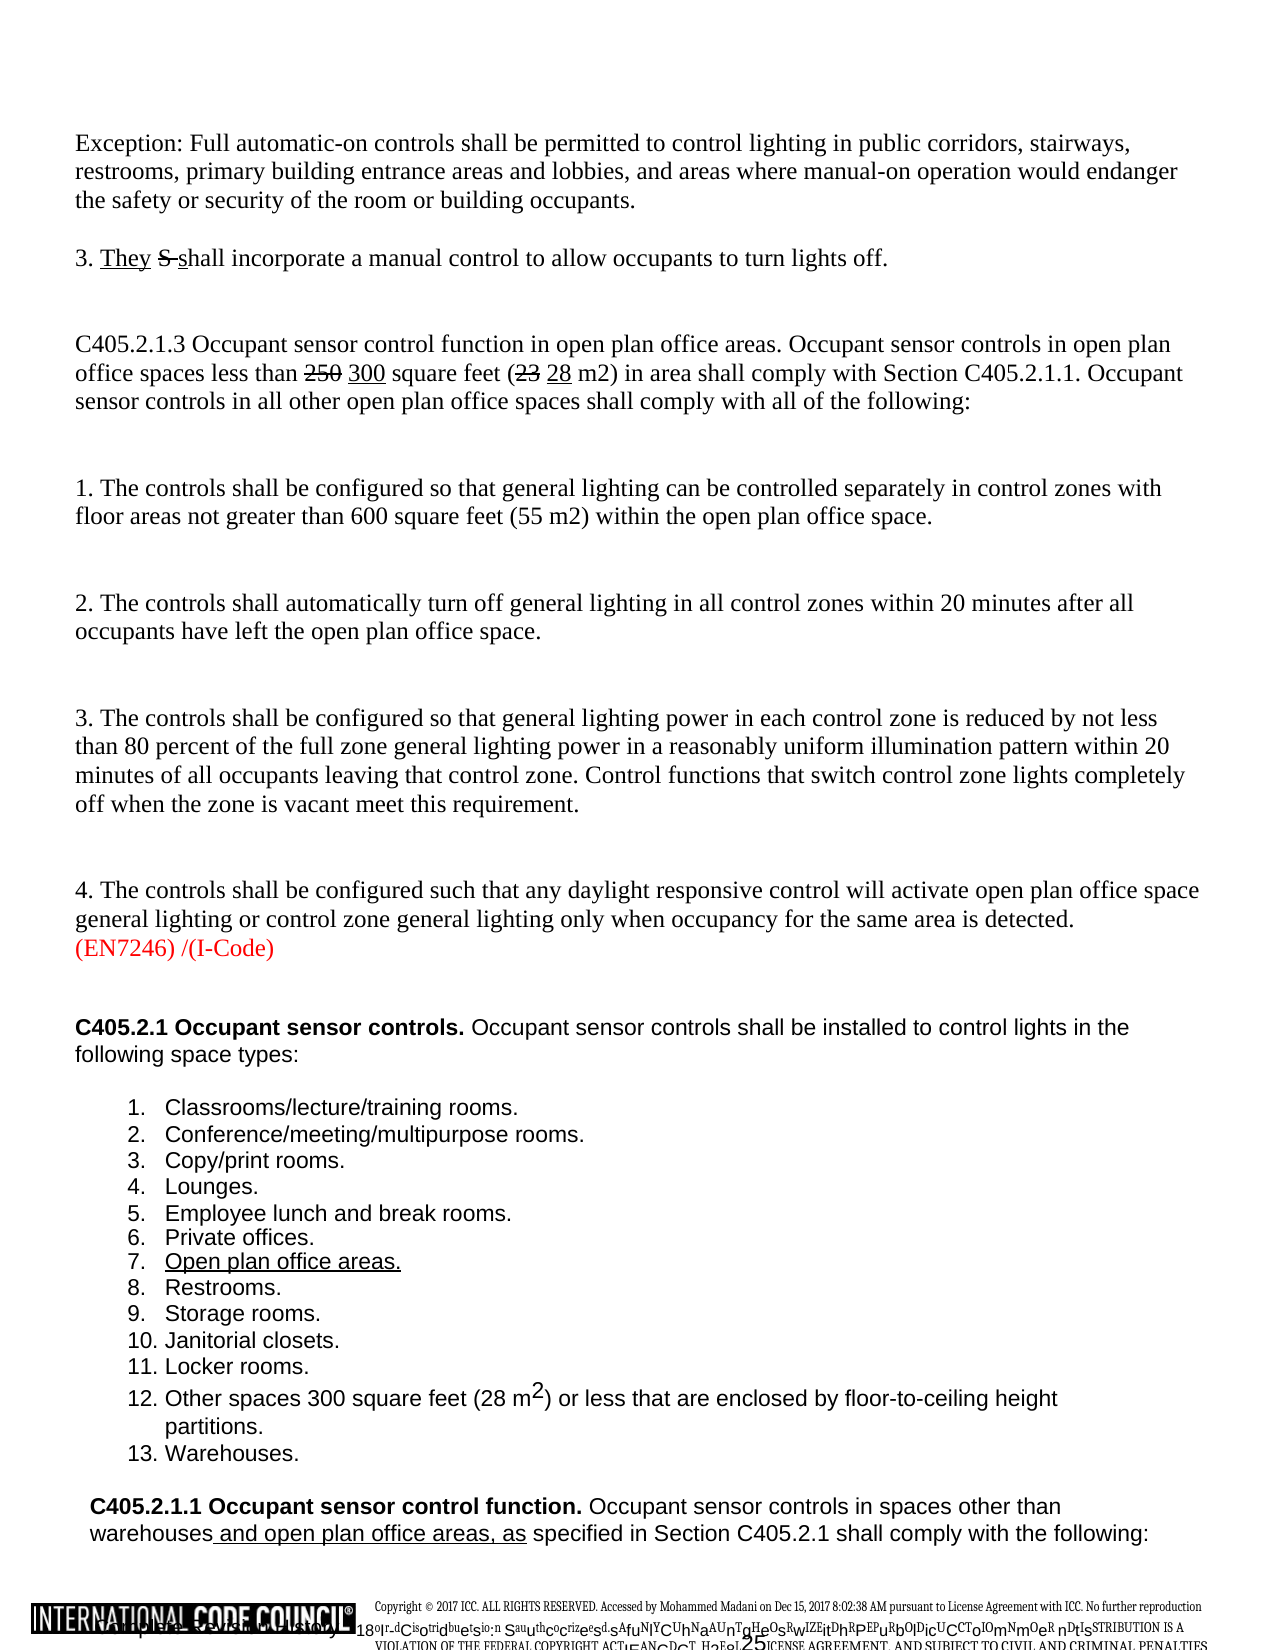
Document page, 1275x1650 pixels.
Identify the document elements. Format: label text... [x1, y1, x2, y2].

text C405.2.1 Occupant sensor controls. Occupant sensor controls shall be installed to control lights in the following space types: [75, 1014, 1200, 1067]
picture [313, 1624, 319, 1633]
list 3. They S shall incorporate a manual control to allow occupants to turn lights off. [75, 243, 1200, 271]
list 4. The controls shall be configured such that any daylight responsive control will activate open plan office space general lighting or control zone general lighting only when occupancy for the same area is detected. [75, 875, 1200, 933]
picture [193, 1628, 201, 1634]
text 10. Janitorial closets. [127, 1327, 1200, 1353]
text 6. Private offices. [127, 1226, 1200, 1250]
text 12. Other spaces 300 square feet (28 m2) or less that are enclosed by floor-to-ceiling height partitions. [127, 1380, 1089, 1439]
picture [248, 1624, 254, 1633]
text 8. Restrooms. [127, 1274, 1200, 1300]
text 7. Open plan office areas. [127, 1250, 1200, 1274]
list 3. The controls shall be configured so that general lighting power in each control zone is reduced by not less than 80 percent of the full zone general lighting power in a reasonably uniform illumination pattern within 20 minutes of all occupants leaving that control zone. Control functions that switch control zone lights completely off when the zone is vacant meet this requirement. [75, 703, 1200, 818]
text 13. Warehouses. [127, 1439, 1200, 1466]
picture [278, 1627, 285, 1634]
picture [112, 1624, 118, 1633]
picture [325, 1624, 333, 1634]
text 11. Locker rooms. [127, 1353, 1200, 1379]
list 1. The controls shall be configured so that general lighting can be controlled separately in control zones with floor areas not greater than 600 square feet (55 m2) within the open plan office space. [75, 473, 1200, 530]
text 3. Copy/print rooms. [127, 1147, 1200, 1173]
list C405.2.1.3 Occupant sensor control function in open plan office areas. Occupant sensor controls in open plan office spaces less than 250 300 square feet (23 28 m2) in area shall comply with Section C405.2.1.1. Occupant sensor controls in all other open plan office spaces shall comply with all of the following: [75, 329, 1200, 415]
text 9. Storage rooms. [127, 1300, 1200, 1327]
text 1. Classrooms/lecture/training rooms. [127, 1094, 1200, 1120]
text 5. Employee lunch and break rooms. [127, 1200, 1200, 1226]
text C405.2.1.1 Occupant sensor control function. Occupant sensor controls in spaces other than warehouses and open plan office areas, as specified in Section C405.2.1 shall comply with the following: [89, 1493, 1174, 1546]
list (EN7246) /(I-Code) [75, 933, 1200, 961]
picture [141, 1624, 147, 1633]
picture [31, 1603, 356, 1634]
list 2. The controls shall automatically turn off general lighting in all control zones within 20 minutes after all occupants have left the open plan office space. [75, 588, 1200, 645]
text 2. Conference/meeting/multipurpose rooms. [127, 1121, 1200, 1147]
picture [260, 1624, 265, 1634]
picture [124, 1624, 129, 1634]
text 4. Lounges. [127, 1173, 1200, 1200]
list Exception: Full automatic-on controls shall be permitted to control lighting in public corridors, stairways, restrooms, primary building entrance areas and lobbies, and areas where manual-on operation would endanger the safety or security of the room or building occupants. [75, 128, 1200, 214]
picture [193, 1621, 201, 1627]
